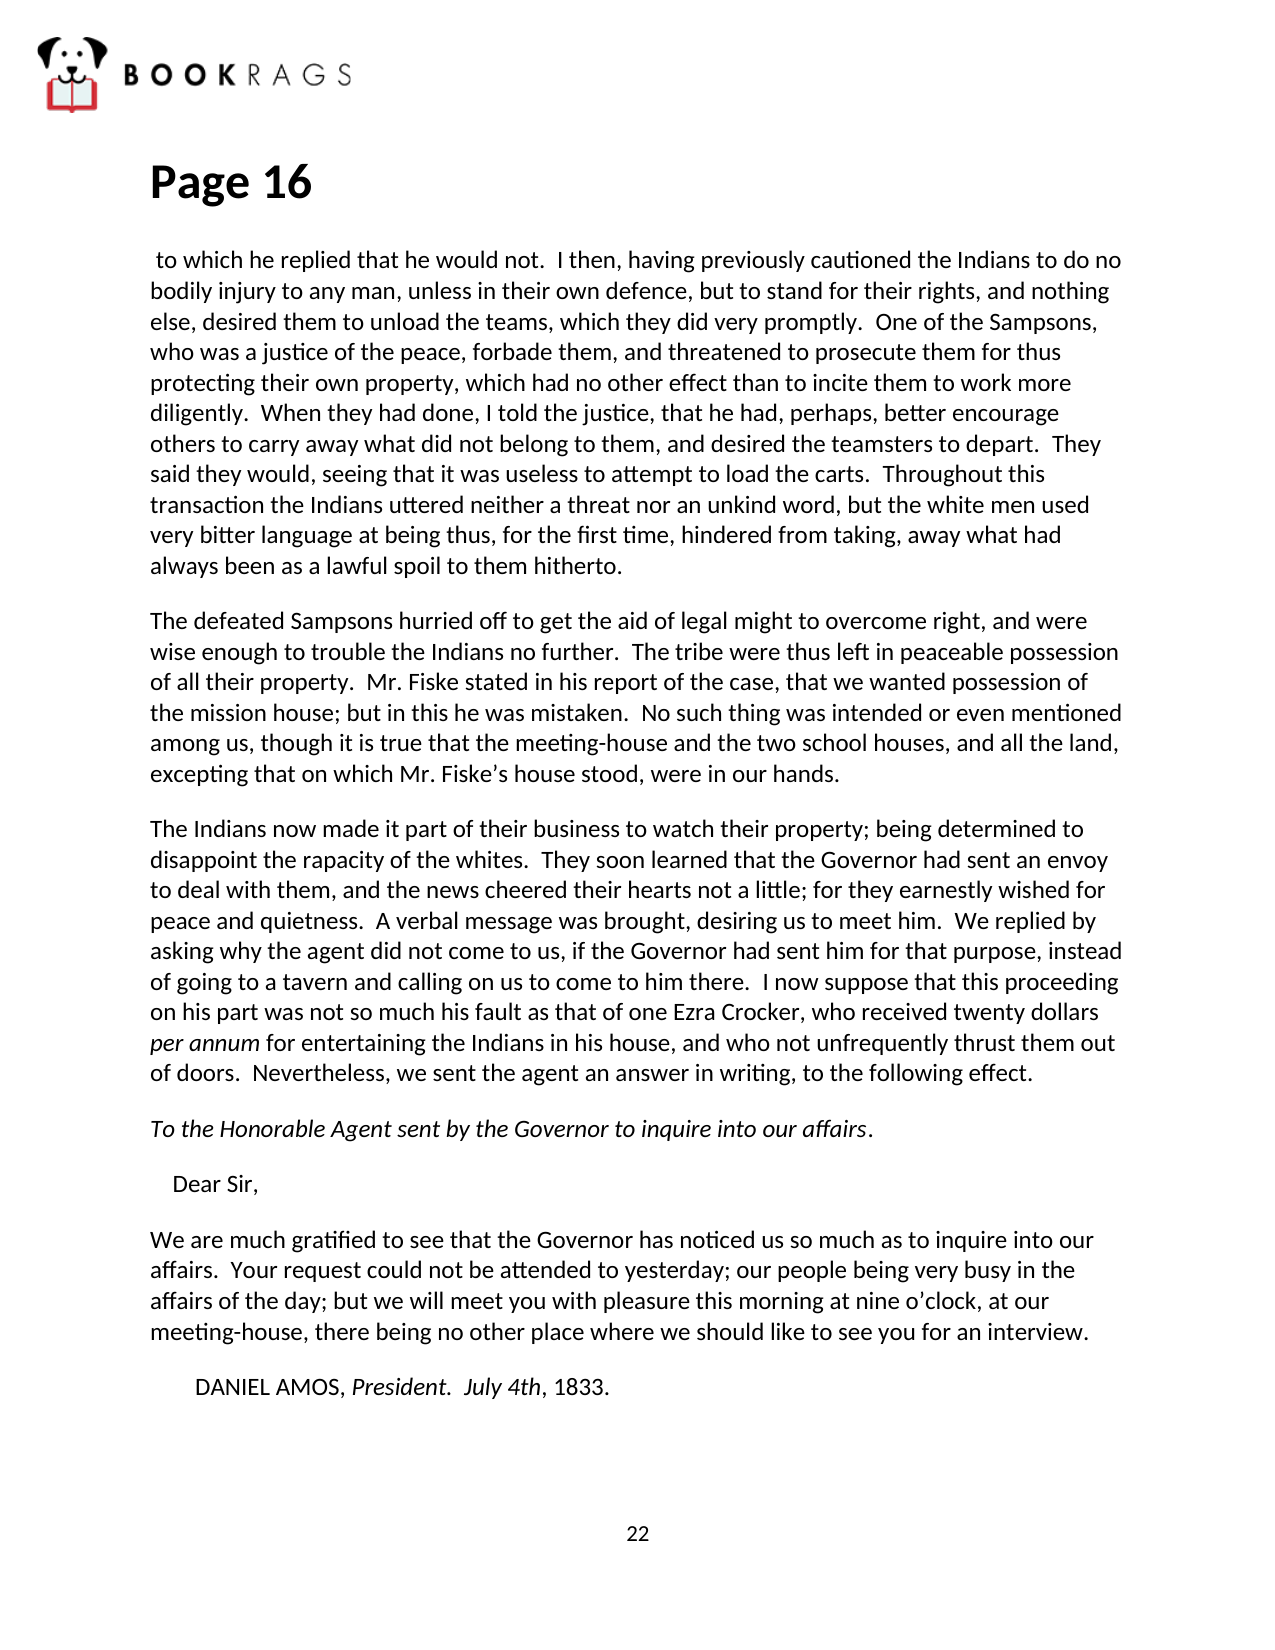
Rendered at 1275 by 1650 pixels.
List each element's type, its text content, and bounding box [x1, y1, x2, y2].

text to which he replied that he would not. I then, having previously cautioned the Indians to do no bodily injury to any man, unless in their own defence, but to stand for their rights, and nothing else, desired them to unload the teams, which they did very promptly. One of the Sampsons, who was a justice of the peace, forbade them, and threatened to prosecute them for thus protecting their own property, which had no other effect than to incite them to work more diligently. When they had done, I told the justice, that he had, perhaps, better encourage others to carry away what did not belong to them, and desired the teamsters to depart. They said they would, seeing that it was useless to attempt to load the carts. Throughout this transaction the Indians uttered neither a threat nor an unkind word, but the white men used very bitter language at being thus, for the first time, hindered from taking, away what had always been as a lawful spoil to them hitherto. [150, 244, 1125, 580]
text The Indians now made it part of their business to watch their property; being determined to disappoint the rapacity of the whites. They soon learned that the Governor had sent an envoy to deal with them, and the news cheered their hearts not a little; for they earnestly wished for peace and quietness. A verbal message was brought, desiring us to meet him. We replied by asking why the agent did not come to us, if the Governor had sent him for that purpose, instead of going to a tavern and calling on us to come to him there. I now suppose that this proceeding on his part was not so much his fault as that of one Ezra Crocker, who received twenty dollars per annum for entertaining the Indians in his house, and who not unfrequently thrust them out of doors. Nevertheless, we sent the agent an answer in writing, to the following effect. [150, 813, 1125, 1088]
text Dear Sir, [150, 1169, 1125, 1199]
picture [37, 37, 351, 113]
text Page 16 [150, 150, 1125, 211]
text To the Honorable Agent sent by the Governor to inquire into our affairs. [150, 1113, 1125, 1144]
text We are much gratified to see that the Governor has noticed us so much as to inquire into our affairs. Your request could not be attended to yesterday; our people being very busy in the affairs of the day; but we will meet you with pleasure this morning at nine o’clock, at our meeting-house, there being no other place where we should like to see you for an interview. [150, 1224, 1125, 1346]
text The defeated Sampsons hurried off to get the aid of legal might to overcome right, and were wise enough to trouble the Indians no further. The tribe were thus left in peaceable possession of all their property. Mr. Fiske stated in his report of the case, that we wanted possession of the mission house; but in this he was mistaken. No such thing was intended or even mentioned among us, though it is true that the meeting-house and the two school houses, and all the land, excepting that on which Mr. Fiske’s house stood, were in our hands. [150, 605, 1125, 788]
text DANIEL AMOS, President. July 4th, 1833. [150, 1371, 1125, 1402]
